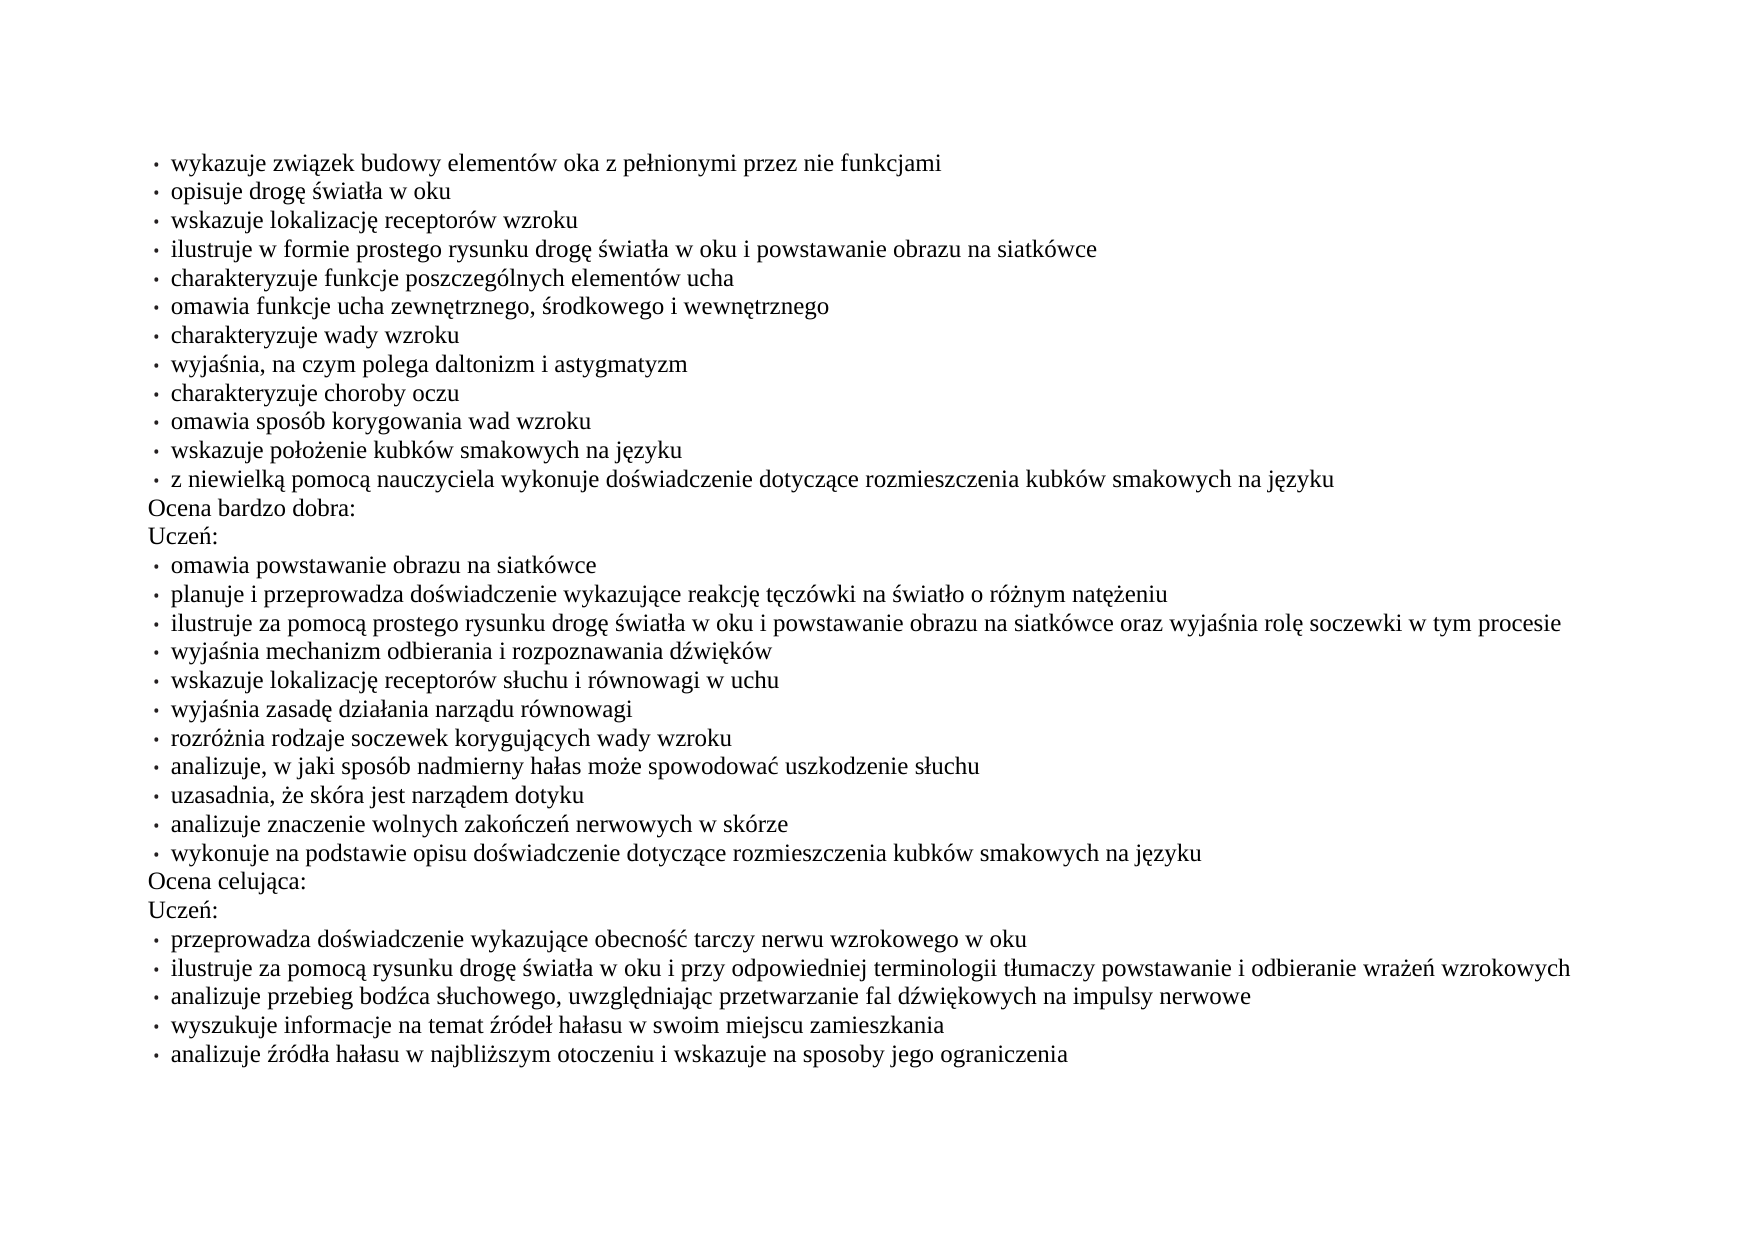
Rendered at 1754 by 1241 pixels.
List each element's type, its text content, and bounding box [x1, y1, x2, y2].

list uzasadnia, że skóra jest narządem dotyku [153, 780, 1561, 809]
list z niewielką pomocą nauczyciela wykonuje doświadczenie dotyczące rozmieszczenia kubków smakowych na języku [153, 464, 1575, 493]
list ilustruje w formie prostego rysunku drogę światła w oku i powstawanie obrazu na siatkówce [153, 234, 1599, 263]
list wyszukuje informacje na temat źródeł hałasu w swoim miejscu zamieszkania [153, 1010, 1556, 1039]
list rozróżnia rodzaje soczewek korygujących wady wzroku [153, 723, 1595, 751]
list charakteryzuje wady wzroku [153, 320, 1606, 349]
list omawia sposób korygowania wad wzroku [153, 406, 1601, 435]
text Uczeń: [148, 521, 1606, 550]
list wyjaśnia mechanizm odbierania i rozpoznawania dźwięków [153, 636, 1590, 665]
list wskazuje lokalizację receptorów wzroku [153, 205, 1539, 234]
list wykazuje związek budowy elementów oka z pełnionymi przez nie funkcjami [153, 148, 1601, 176]
list omawia powstawanie obrazu na siatkówce [153, 550, 1549, 579]
list analizuje przebieg bodźca słuchowego, uwzględniając przetwarzanie fal dźwiękowych na impulsy nerwowe [153, 981, 1587, 1010]
list wyjaśnia zasadę działania narządu równowagi [153, 694, 1571, 723]
list charakteryzuje funkcje poszczególnych elementów ucha [153, 263, 1592, 291]
text Ocena celująca: [148, 866, 1606, 895]
list analizuje znaczenie wolnych zakończeń nerwowych w skórze [153, 809, 1594, 838]
text Ocena bardzo dobra: [148, 493, 1606, 521]
list przeprowadza doświadczenie wykazujące obecność tarczy nerwu wzrokowego w oku [153, 924, 1585, 953]
list ilustruje za pomocą rysunku drogę światła w oku i przy odpowiedniej terminologii tłumaczy powstawanie i odbieranie wrażeń wzrokowych [153, 953, 1601, 981]
list analizuje, w jaki sposób nadmierny hałas może spowodować uszkodzenie słuchu [153, 751, 1582, 780]
list opisuje drogę światła w oku [153, 176, 1544, 205]
list charakteryzuje choroby oczu [153, 378, 1606, 406]
list wskazuje położenie kubków smakowych na języku [153, 435, 1596, 464]
list omawia funkcje ucha zewnętrznego, środkowego i wewnętrznego [153, 291, 1595, 320]
list wyjaśnia, na czym polega daltonizm i astygmatyzm [153, 349, 1572, 378]
list wskazuje lokalizację receptorów słuchu i równowagi w uchu [153, 665, 1537, 694]
list ilustruje za pomocą prostego rysunku drogę światła w oku i powstawanie obrazu na siatkówce oraz wyjaśnia rolę soczewki w tym procesie [153, 608, 1601, 636]
list wykonuje na podstawie opisu doświadczenie dotyczące rozmieszczenia kubków smakowych na języku [153, 838, 1580, 866]
list planuje i przeprowadza doświadczenie wykazujące reakcję tęczówki na światło o różnym natężeniu [153, 579, 1592, 608]
text Uczeń: [148, 895, 1606, 924]
list analizuje źródła hałasu w najbliższym otoczeniu i wskazuje na sposoby jego ograniczenia [153, 1039, 1568, 1068]
